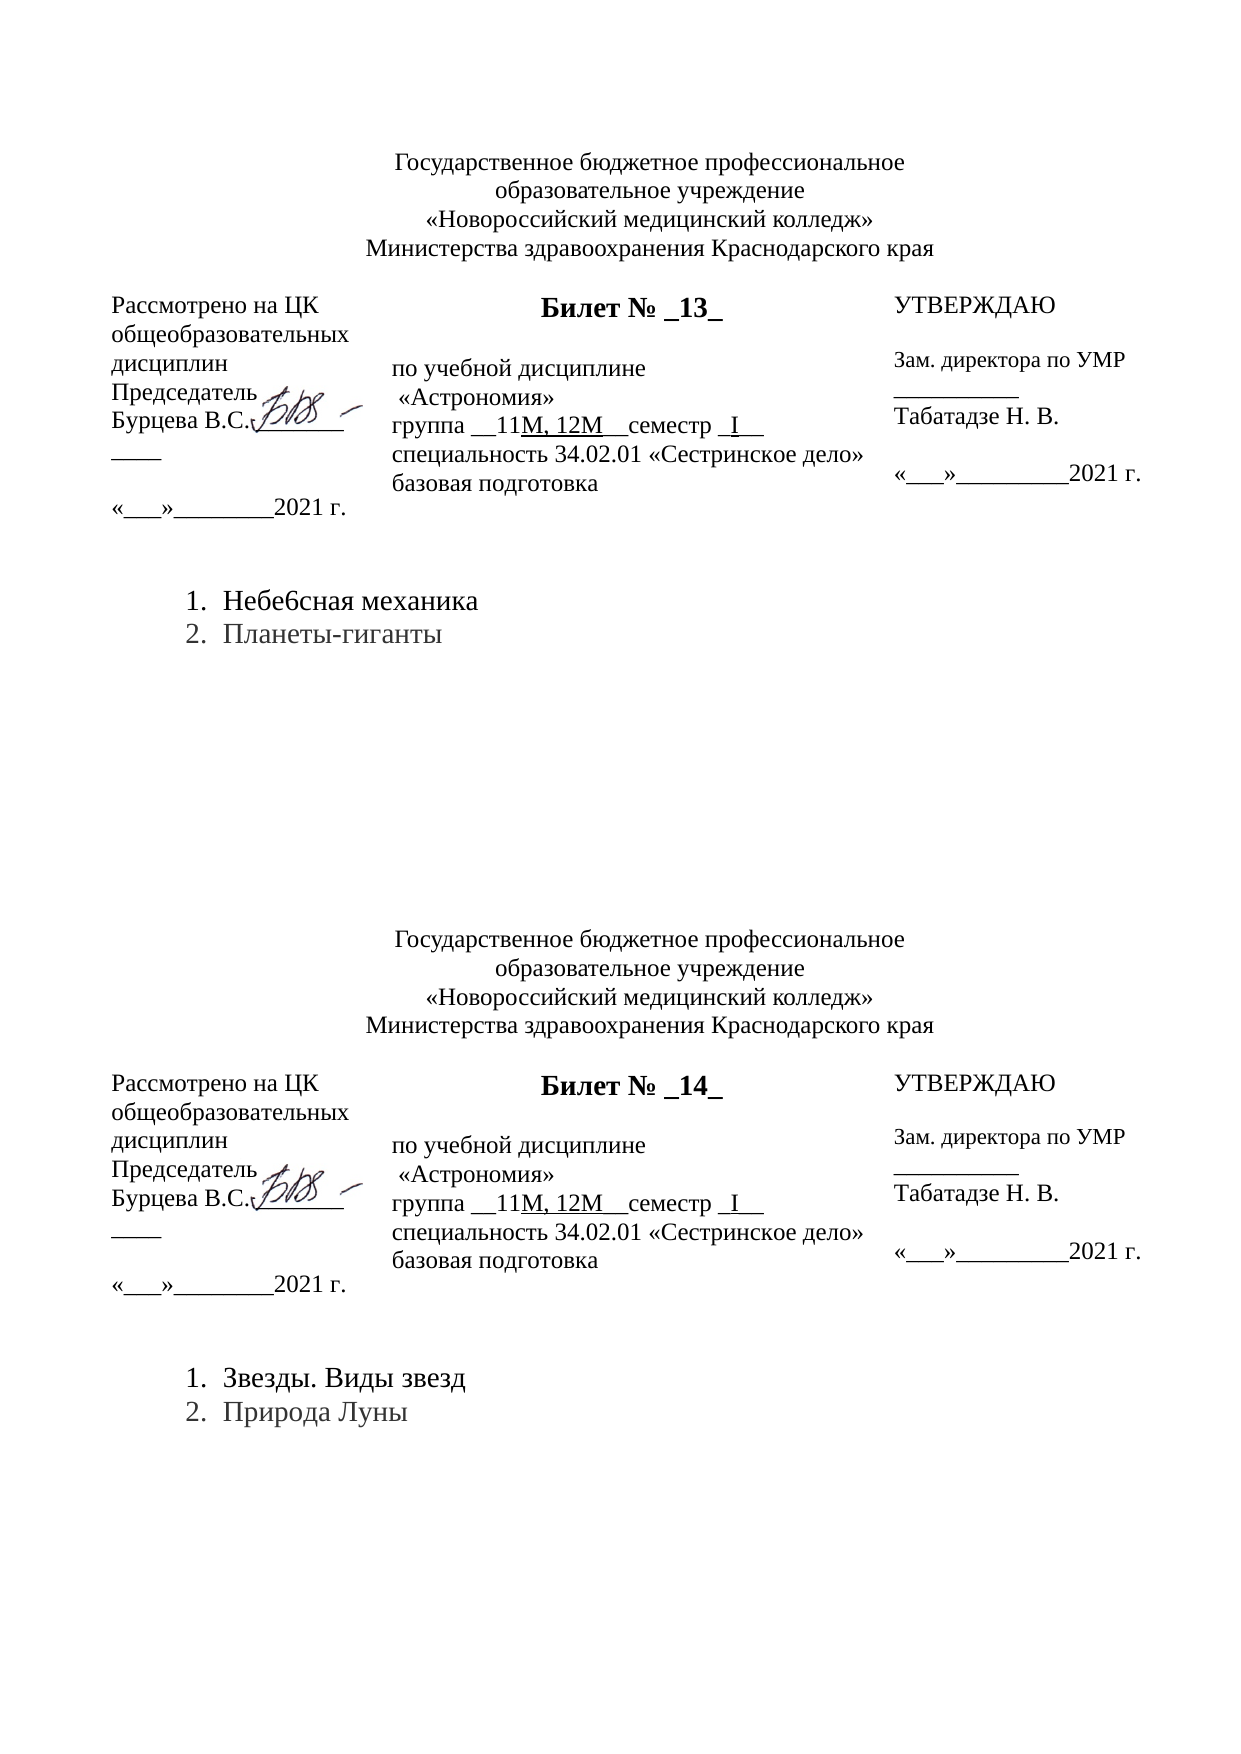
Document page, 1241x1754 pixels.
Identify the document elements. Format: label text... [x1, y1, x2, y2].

list Небе6сная механика [185, 583, 1152, 616]
list Природа Луны [185, 1394, 1152, 1427]
title Государственное бюджетное профессиональное [148, 147, 1152, 176]
table_header УТВЕРЖДАЮ Зам. директора по УМР __________ Табатадзе Н. В. «___»_________2021 г. [883, 291, 1178, 549]
table_header Билет № _13_ по учебной дисциплине «Астрономия» группа __11М, 12М__семестр _I__ специальность 34.02.01 «Сестринское дело» базовая подготовка [380, 291, 882, 549]
table_header Рассмотрено на ЦК общеобразовательных дисциплин Председатель Бурцева В.С. _______ ____ «___»________2021 г. [100, 1068, 380, 1327]
title «Новороссийский медицинский колледж» [148, 204, 1152, 233]
title образовательное учреждение [148, 176, 1152, 204]
title образовательное учреждение [148, 953, 1152, 982]
title Министерства здравоохранения Краснодарского края [148, 1011, 1152, 1039]
title Министерства здравоохранения Краснодарского края [148, 233, 1152, 262]
table_header Билет № _14_ по учебной дисциплине «Астрономия» группа __11М, 12М__семестр _I__ специальность 34.02.01 «Сестринское дело» базовая подготовка [380, 1068, 882, 1327]
table_header УТВЕРЖДАЮ Зам. директора по УМР __________ Табатадзе Н. В. «___»_________2021 г. [883, 1068, 1178, 1327]
list Планеты-гиганты [185, 616, 1152, 650]
list Звезды. Виды звезд [185, 1360, 1152, 1394]
title «Новороссийский медицинский колледж» [148, 982, 1152, 1011]
title Государственное бюджетное профессиональное [148, 924, 1152, 953]
table_header Рассмотрено на ЦК общеобразовательных дисциплин Председатель Бурцева В.С. _______ ____ «___»________2021 г. [100, 291, 380, 549]
